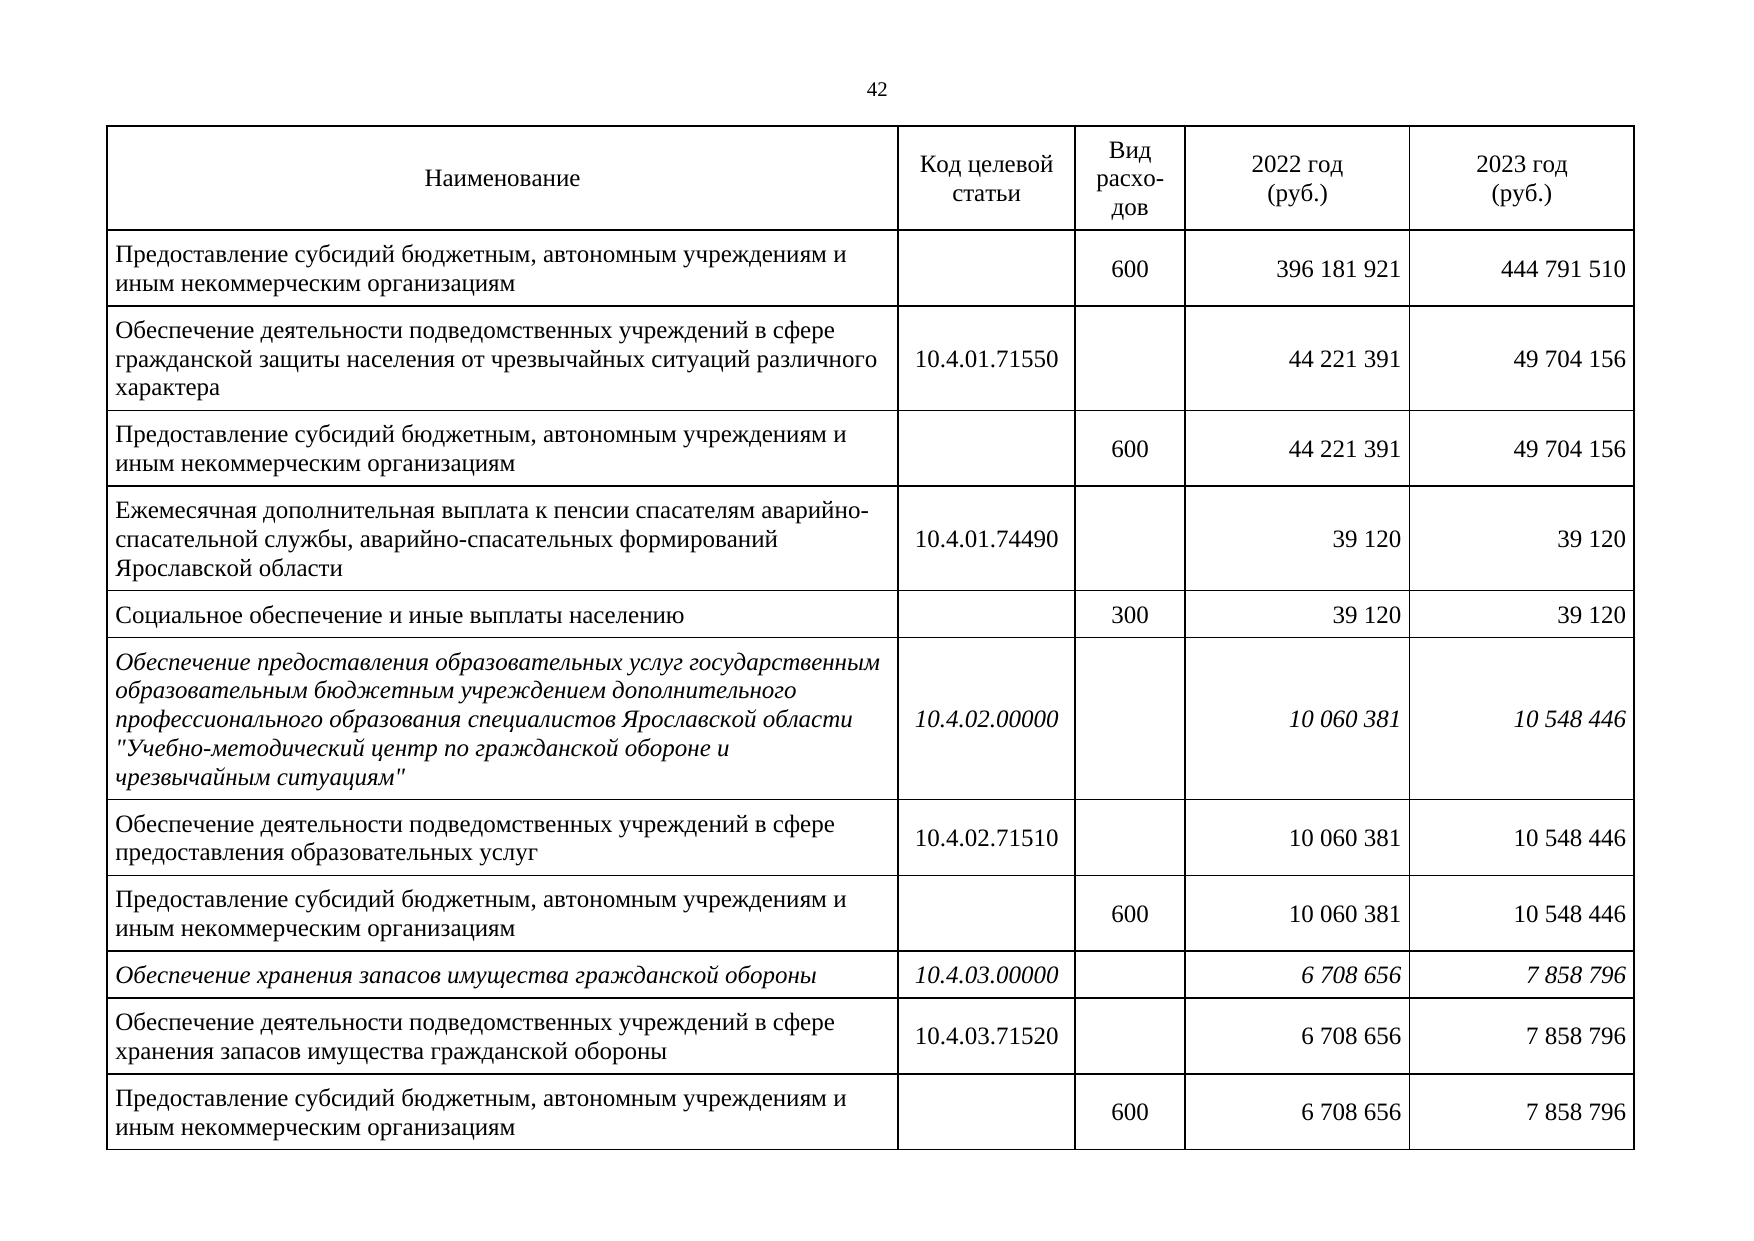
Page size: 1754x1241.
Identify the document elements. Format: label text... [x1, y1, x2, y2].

table_header Наименование [108, 127, 897, 229]
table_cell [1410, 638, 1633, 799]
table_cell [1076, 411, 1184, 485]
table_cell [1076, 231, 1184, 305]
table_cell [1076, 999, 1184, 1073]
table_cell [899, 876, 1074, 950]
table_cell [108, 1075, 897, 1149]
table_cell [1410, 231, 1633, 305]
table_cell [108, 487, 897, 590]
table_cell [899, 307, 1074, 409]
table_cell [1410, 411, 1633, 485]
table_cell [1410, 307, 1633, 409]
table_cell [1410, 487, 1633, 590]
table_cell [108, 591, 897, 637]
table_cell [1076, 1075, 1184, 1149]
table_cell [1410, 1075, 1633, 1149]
table_header 2023 год (руб.) [1410, 127, 1633, 229]
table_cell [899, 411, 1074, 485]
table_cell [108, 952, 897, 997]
table_header Вид расхо-дов [1076, 127, 1184, 229]
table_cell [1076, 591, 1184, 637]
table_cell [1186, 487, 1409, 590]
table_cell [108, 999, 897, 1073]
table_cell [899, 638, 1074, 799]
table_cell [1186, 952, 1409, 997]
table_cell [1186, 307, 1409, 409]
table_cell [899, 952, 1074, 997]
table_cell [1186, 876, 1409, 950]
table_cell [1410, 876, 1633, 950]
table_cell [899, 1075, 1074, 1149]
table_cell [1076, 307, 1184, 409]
table_header Код целевой статьи [899, 127, 1074, 229]
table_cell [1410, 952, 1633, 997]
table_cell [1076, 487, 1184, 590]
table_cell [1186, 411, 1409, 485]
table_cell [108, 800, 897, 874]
table_header 2022 год (руб.) [1186, 127, 1409, 229]
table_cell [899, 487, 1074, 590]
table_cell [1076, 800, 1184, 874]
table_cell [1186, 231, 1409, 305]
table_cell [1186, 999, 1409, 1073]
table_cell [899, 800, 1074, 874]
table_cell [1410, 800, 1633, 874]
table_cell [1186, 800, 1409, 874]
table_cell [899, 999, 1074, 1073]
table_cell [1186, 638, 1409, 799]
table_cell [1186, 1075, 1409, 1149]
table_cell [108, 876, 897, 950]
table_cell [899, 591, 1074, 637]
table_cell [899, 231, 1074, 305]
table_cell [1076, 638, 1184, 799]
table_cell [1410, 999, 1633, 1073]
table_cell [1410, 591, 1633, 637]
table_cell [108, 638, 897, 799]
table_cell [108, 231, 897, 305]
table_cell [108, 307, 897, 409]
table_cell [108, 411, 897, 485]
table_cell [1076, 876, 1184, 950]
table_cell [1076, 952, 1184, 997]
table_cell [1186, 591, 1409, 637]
